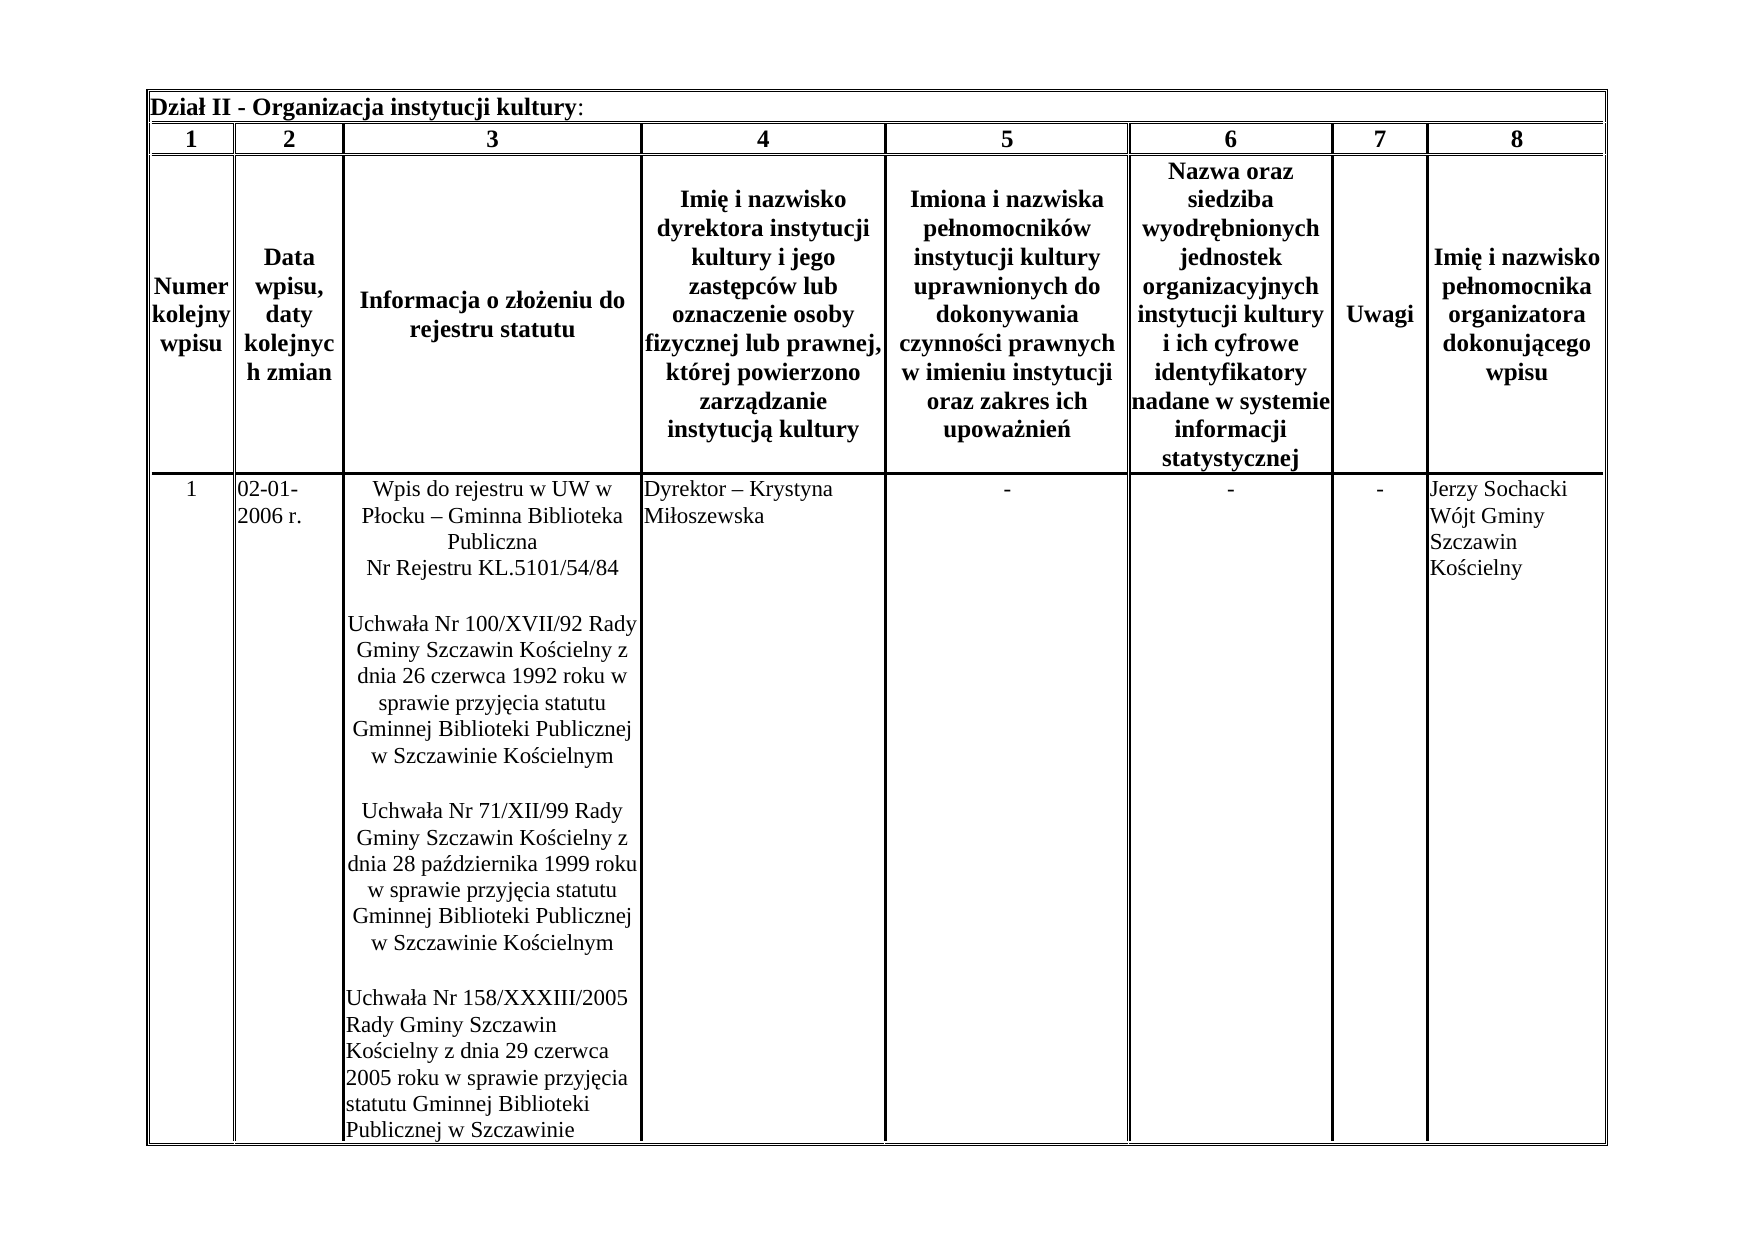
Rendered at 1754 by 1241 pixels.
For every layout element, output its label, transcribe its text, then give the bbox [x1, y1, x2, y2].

table_cell - [1129, 475, 1332, 1143]
table_cell 5 [887, 124, 1127, 153]
table_cell 4 [643, 124, 884, 153]
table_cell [343, 475, 641, 1143]
table_cell 6 [1131, 124, 1331, 153]
table_cell - [885, 472, 1129, 1143]
table_cell Numer kolejny wpisu [148, 153, 235, 472]
table_cell Imię i nazwisko pełnomocnika organizatora dokonującego wpisu [1427, 153, 1606, 472]
table_cell Imię i nazwisko dyrektora instytucji kultury i jego zastępców lub oznaczenie osoby fizycznej lub prawnej, której powierzono zarządzanie instytucją kultury [643, 156, 884, 472]
table_cell 2 [236, 124, 342, 153]
table_cell Imiona i nazwiska pełnomocników instytucji kultury uprawnionych do dokonywania czynności prawnych w imieniu instytucji oraz zakres ich upoważnień [887, 156, 1127, 472]
table_cell 02-01-2006 r. [235, 475, 343, 1143]
table_cell 1 [150, 472, 235, 1143]
table_cell Nazwa oraz siedziba wyodrębnionych jednostek organizacyjnych instytucji kultury i ich cyfrowe identyfikatory nadane w systemie informacji statystycznej [1131, 156, 1331, 472]
table_header Dział II - Organizacja instytucji kultury: [150, 92, 1605, 121]
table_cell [641, 475, 885, 1143]
table_cell Uwagi [1334, 156, 1426, 472]
table_cell Informacja o złożeniu do rejestru statutu [345, 156, 640, 472]
table_cell 8 [1427, 121, 1606, 153]
table_cell Data wpisu, daty kolejnych zmian [236, 156, 342, 472]
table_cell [1427, 472, 1605, 1143]
table_cell 3 [345, 124, 640, 153]
table_cell 1 [148, 121, 235, 153]
table_cell - [1332, 475, 1427, 1143]
table_cell 7 [1334, 124, 1426, 153]
